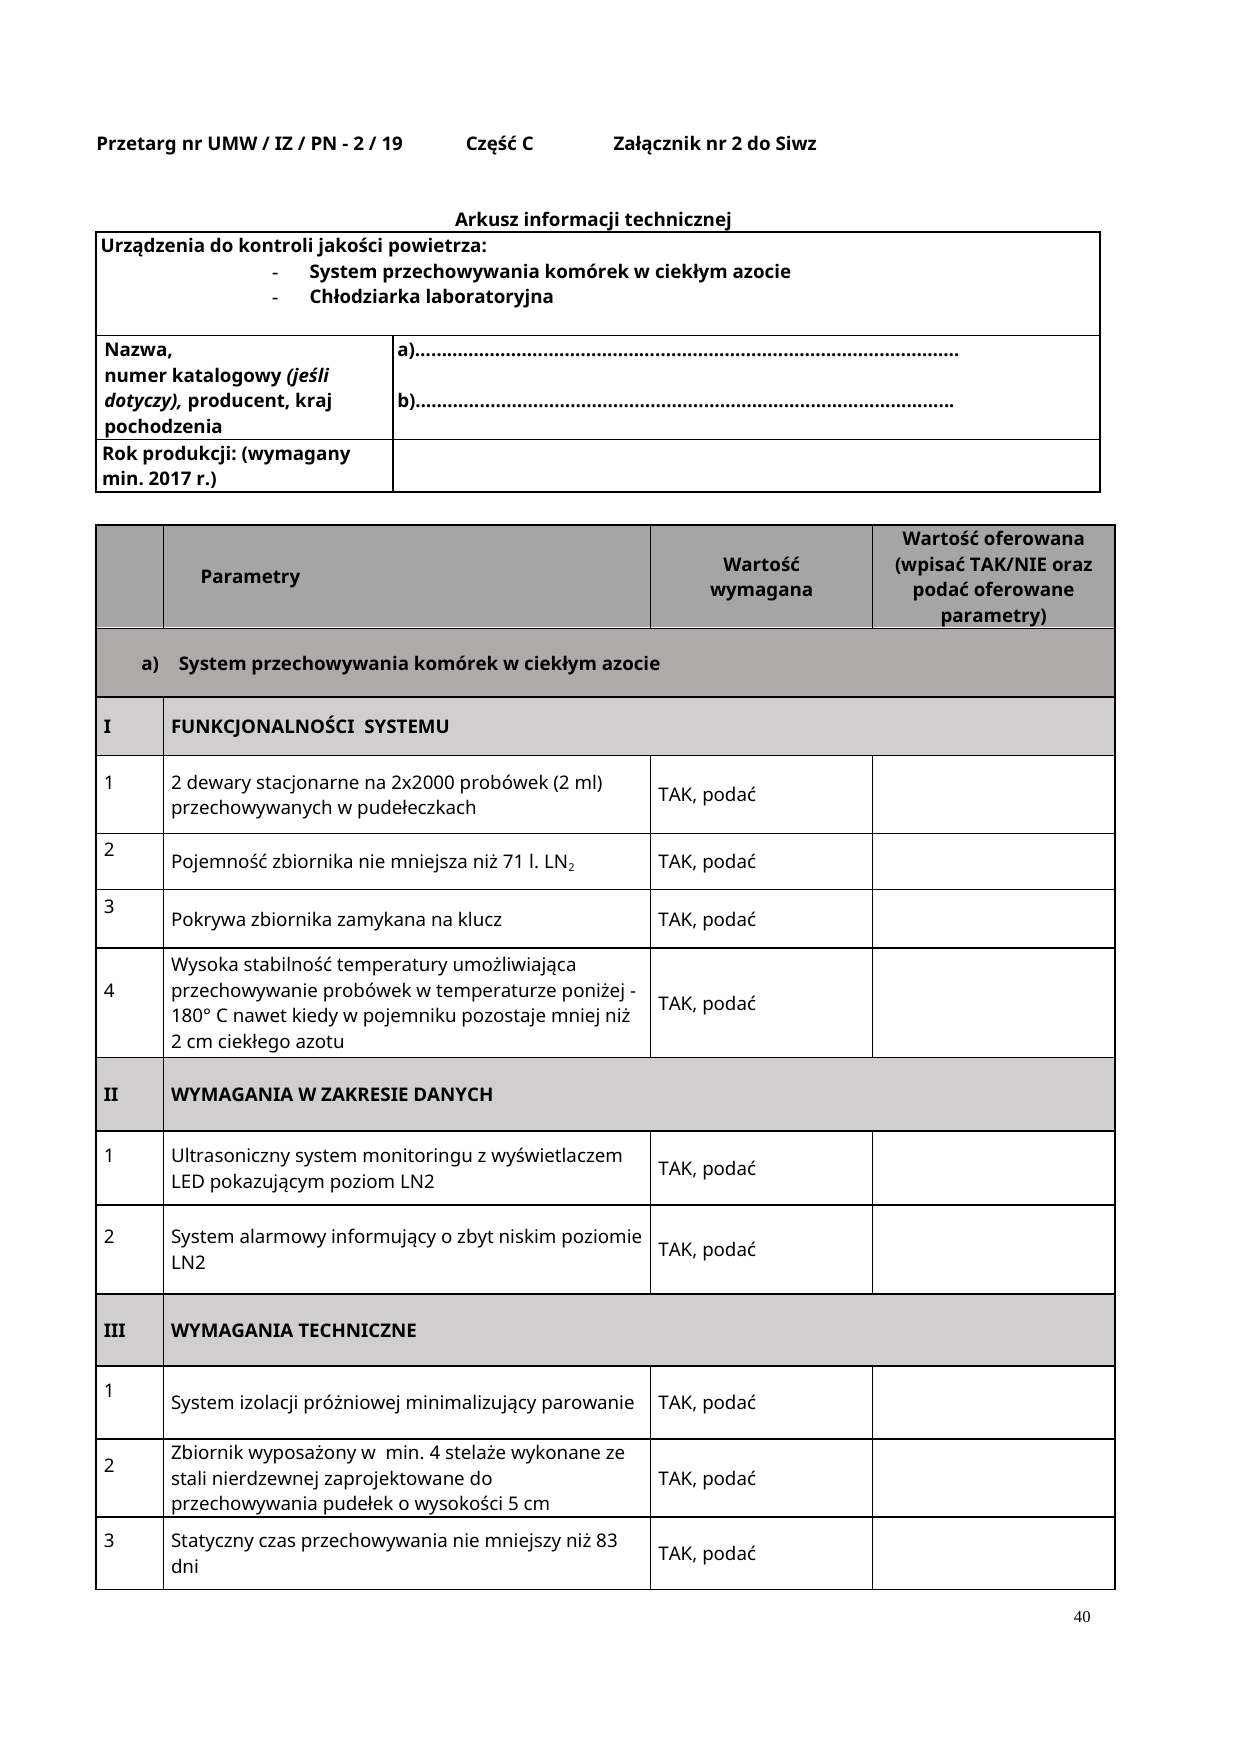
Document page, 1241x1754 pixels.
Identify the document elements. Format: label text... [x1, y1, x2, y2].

table_cell TAK, podać [651, 1132, 872, 1204]
table_cell [97, 1206, 163, 1293]
table_header Wartość oferowana (wpisać TAK/NIE oraz podać oferowane parametry) [873, 526, 1114, 627]
table_cell [873, 1206, 1114, 1293]
table_cell [97, 834, 163, 889]
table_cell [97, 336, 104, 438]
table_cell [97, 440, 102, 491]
text Przetarg nr UMW / IZ / PN - 2 / 19 Część C Załącznik nr 2 do Siwz [96, 130, 1090, 155]
table_header [97, 526, 163, 627]
table_cell TAK, podać [651, 890, 872, 947]
table_cell [97, 949, 163, 1057]
table_header Urządzenia do kontroli jakości powietrza: System przechowywania komórek w ciekłym azocie Chłodziarka laboratoryjna [97, 233, 1099, 335]
table_cell TAK, podać [651, 1440, 872, 1516]
text Arkusz informacji technicznej [96, 206, 1090, 231]
table_cell [873, 756, 1114, 833]
table_cell TAK, podać [651, 1518, 872, 1589]
table_cell TAK, podać [651, 756, 872, 833]
table_cell [873, 1440, 1114, 1516]
table_cell [873, 949, 1114, 1057]
table_cell [873, 1367, 1114, 1438]
table_cell Ultrasoniczny system monitoringu z wyświetlaczem LED pokazującym poziom LN2 [164, 1132, 650, 1204]
table_cell System izolacji próżniowej minimalizujący parowanie [164, 1367, 650, 1438]
table_cell Pojemność zbiornika nie mniejsza niż 71 l. LN2 [164, 834, 650, 889]
table_cell I [97, 698, 163, 755]
table_cell [394, 440, 1099, 491]
table_header Wartość wymagana [651, 526, 872, 627]
table_cell II [97, 1058, 163, 1130]
table_cell Wysoka stabilność temperatury umożliwiająca przechowywanie probówek w temperaturze poniżej -180° C nawet kiedy w pojemniku pozostaje mniej niż 2 cm ciekłego azotu [164, 949, 650, 1057]
table_cell Zbiornik wyposażony w min. 4 stelaże wykonane ze stali nierdzewnej zaprojektowane do przechowywania pudełek o wysokości 5 cm [164, 1440, 650, 1516]
table_cell System alarmowy informujący o zbyt niskim poziomie LN2 [164, 1206, 650, 1293]
table_cell a)………………………………………………………………………………………… b)………………………………………………………...................................... [394, 336, 1099, 438]
table_cell System przechowywania komórek w ciekłym azocie [97, 629, 1114, 696]
table_cell [97, 1518, 163, 1589]
table_cell Pokrywa zbiornika zamykana na klucz [164, 890, 650, 947]
table_cell [873, 1518, 1114, 1589]
table_cell TAK, podać [651, 1206, 872, 1293]
table_cell 2 dewary stacjonarne na 2x2000 probówek (2 ml) przechowywanych w pudełeczkach [164, 756, 650, 833]
table_cell [97, 890, 163, 947]
table_cell III [97, 1295, 163, 1365]
table_cell TAK, podać [651, 834, 872, 889]
table_cell [873, 834, 1114, 889]
table_cell TAK, podać [651, 1367, 872, 1438]
table_cell [97, 1132, 163, 1204]
table_cell [873, 890, 1114, 947]
table_cell Statyczny czas przechowywania nie mniejszy niż 83 dni [164, 1518, 650, 1589]
table_cell [97, 756, 163, 833]
table_cell [873, 1132, 1114, 1204]
table_cell WYMAGANIA W ZAKRESIE DANYCH [164, 1058, 1114, 1130]
table_cell FUNKCJONALNOŚCI SYSTEMU [164, 698, 1114, 755]
table_cell [97, 1367, 163, 1438]
table_cell WYMAGANIA TECHNICZNE [164, 1295, 1114, 1365]
table_header Parametry [164, 526, 650, 627]
table_cell TAK, podać [651, 949, 872, 1057]
table_cell [97, 1440, 163, 1516]
